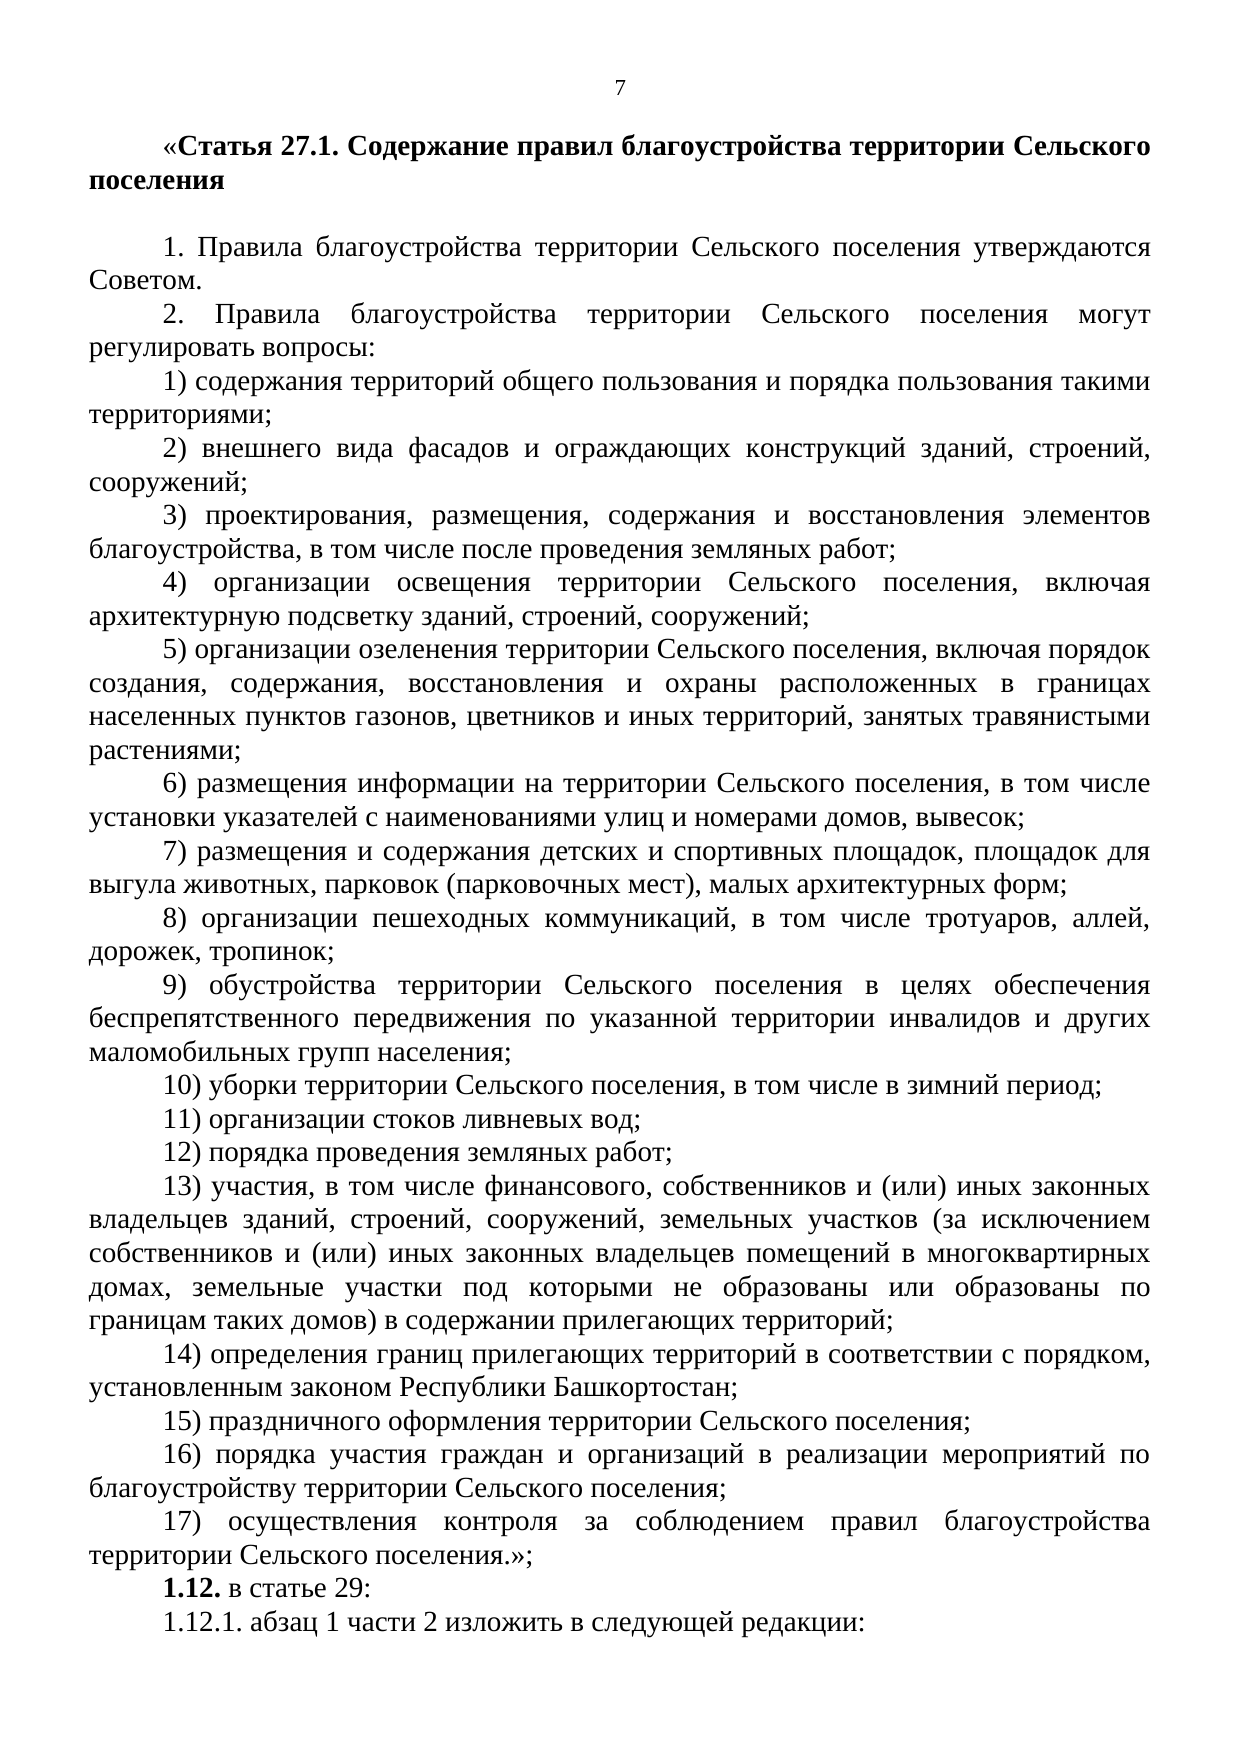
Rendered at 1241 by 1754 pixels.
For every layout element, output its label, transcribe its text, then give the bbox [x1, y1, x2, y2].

text 12) порядка проведения земляных работ; [89, 1134, 1152, 1168]
text 14) определения границ прилегающих территорий в соответствии с порядком, установленным законом Республики Башкортостан; [89, 1336, 1152, 1403]
text 9) обустройства территории Сельского поселения в целях обеспечения беспрепятственного передвижения по указанной территории инвалидов и других маломобильных групп населения; [89, 967, 1152, 1067]
text 13) участия, в том числе финансового, собственников и (или) иных законных владельцев зданий, строений, сооружений, земельных участков (за исключением собственников и (или) иных законных владельцев помещений в многоквартирных домах, земельные участки под которыми не образованы или образованы по границам таких домов) в содержании прилегающих территорий; [89, 1168, 1152, 1336]
text «Статья 27.1. Содержание правил благоустройства территории Сельского поселения [89, 128, 1152, 195]
text 10) уборки территории Сельского поселения, в том числе в зимний период; [89, 1067, 1152, 1101]
text 7) размещения и содержания детских и спортивных площадок, площадок для выгула животных, парковок (парковочных мест), малых архитектурных форм; [89, 833, 1152, 900]
text 1) содержания территорий общего пользования и порядка пользования такими территориями; [89, 363, 1152, 430]
text 15) праздничного оформления территории Сельского поселения; [89, 1403, 1152, 1436]
text 1.12.1. абзац 1 части 2 изложить в следующей редакции: [89, 1604, 1152, 1638]
text 6) размещения информации на территории Сельского поселения, в том числе установки указателей с наименованиями улиц и номерами домов, вывесок; [89, 766, 1152, 833]
text 1.12. в статье 29: [89, 1571, 1152, 1604]
text 2. Правила благоустройства территории Сельского поселения могут регулировать вопросы: [89, 296, 1152, 363]
text 4) организации освещения территории Сельского поселения, включая архитектурную подсветку зданий, строений, сооружений; [89, 564, 1152, 631]
text 5) организации озеленения территории Сельского поселения, включая порядок создания, содержания, восстановления и охраны расположенных в границах населенных пунктов газонов, цветников и иных территорий, занятых травянистыми растениями; [89, 631, 1152, 766]
text 3) проектирования, размещения, содержания и восстановления элементов благоустройства, в том числе после проведения земляных работ; [89, 497, 1152, 564]
text 2) внешнего вида фасадов и ограждающих конструкций зданий, строений, сооружений; [89, 430, 1152, 497]
text 17) осуществления контроля за соблюдением правил благоустройства территории Сельского поселения.»; [89, 1503, 1152, 1571]
text 8) организации пешеходных коммуникаций, в том числе тротуаров, аллей, дорожек, тропинок; [89, 900, 1152, 967]
text 1. Правила благоустройства территории Сельского поселения утверждаются Советом. [89, 229, 1152, 296]
text 11) организации стоков ливневых вод; [89, 1101, 1152, 1134]
text 16) порядка участия граждан и организаций в реализации мероприятий по благоустройству территории Сельского поселения; [89, 1436, 1152, 1503]
